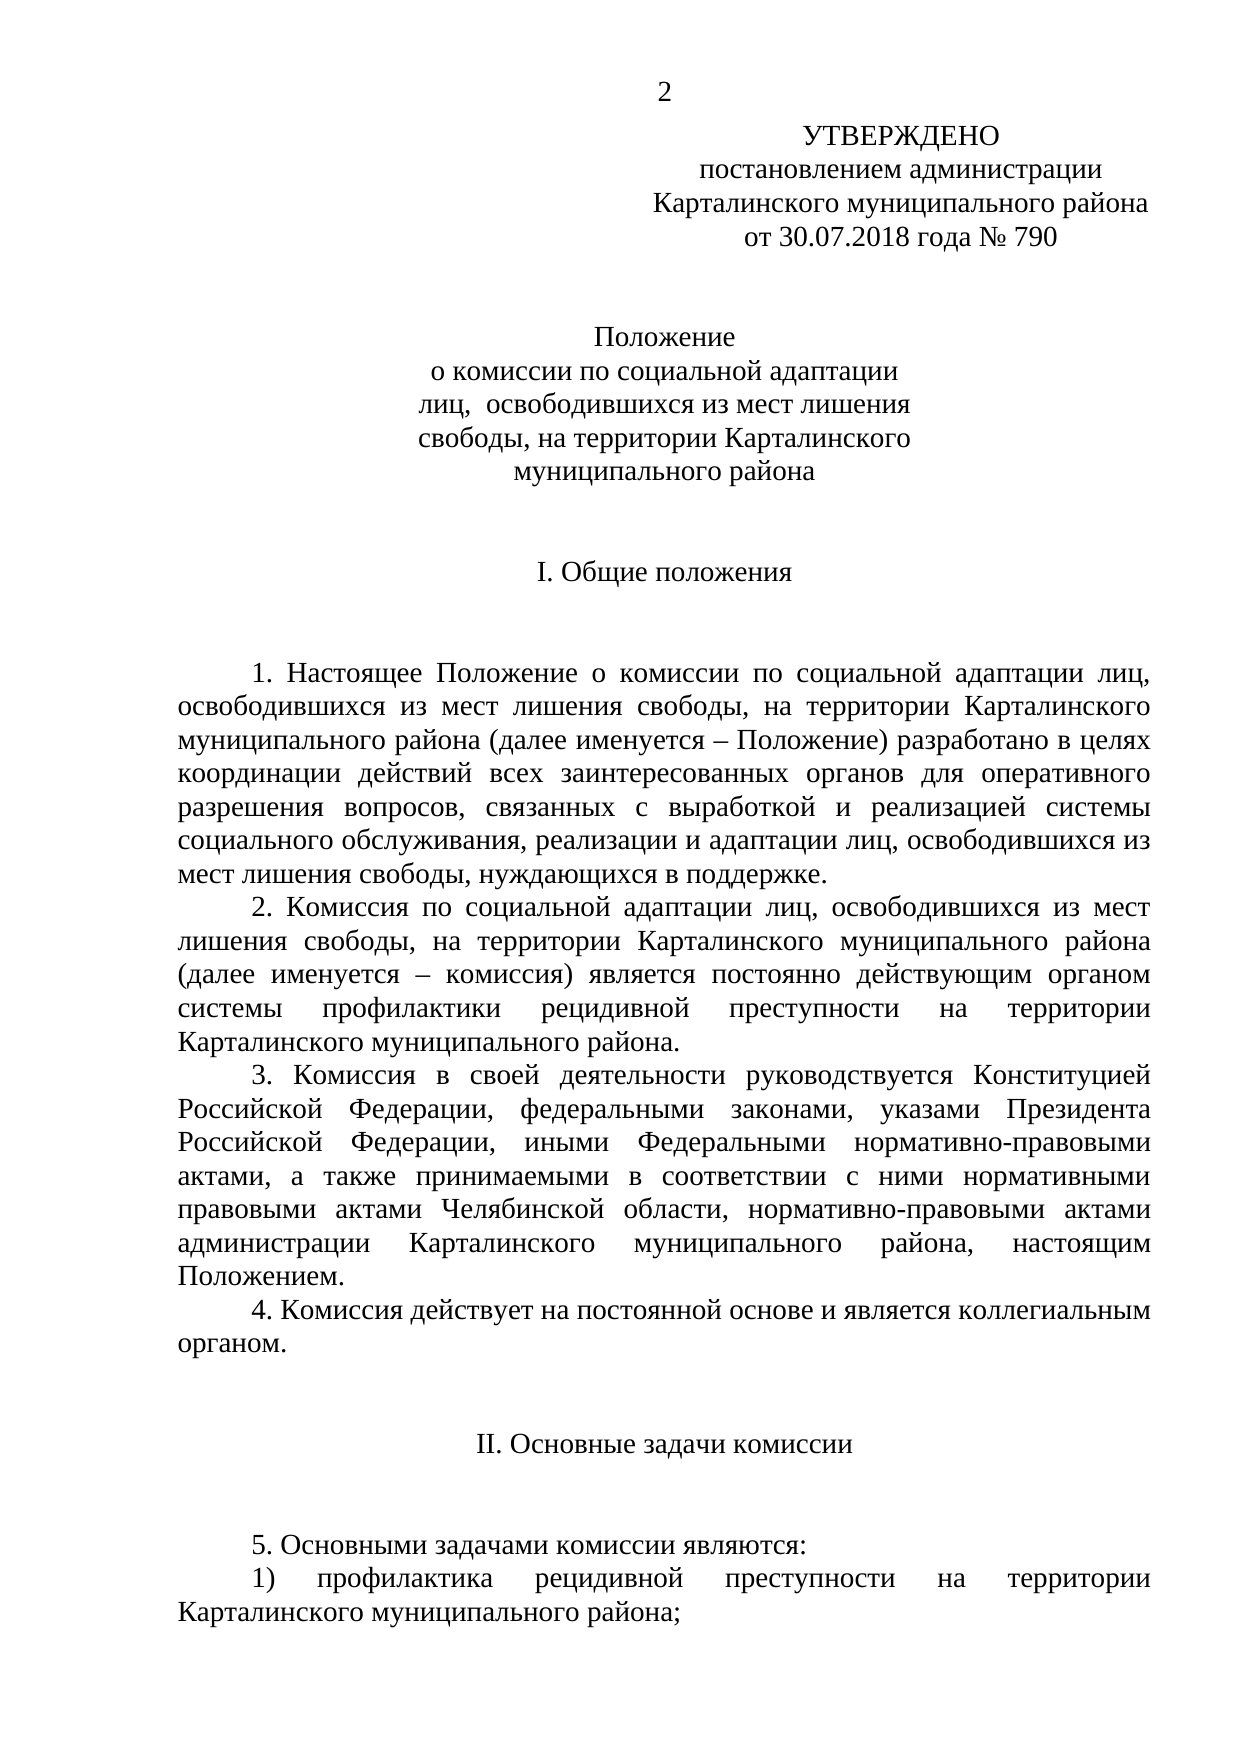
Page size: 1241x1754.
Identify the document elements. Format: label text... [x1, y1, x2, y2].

text 4. Комиссия действует на постоянной основе и является коллегиальным органом. [177, 1292, 1152, 1359]
text Положение [177, 319, 1152, 353]
text лиц, освободившихся из мест лишения [177, 386, 1152, 420]
text муниципального района [177, 453, 1152, 487]
text 1) профилактика рецидивной преступности на территории Карталинского муниципального района; [177, 1560, 1152, 1627]
text Карталинского муниципального района [650, 185, 1152, 219]
text 2. Комиссия по социальной адаптации лиц, освободившихся из мест лишения свободы, на территории Карталинского муниципального района (далее именуется – комиссия) является постоянно действующим органом системы профилактики рецидивной преступности на территории Карталинского муниципального района. [177, 889, 1152, 1057]
text постановлением администрации [650, 152, 1152, 185]
text 5. Основными задачами комиссии являются: [177, 1527, 1152, 1560]
text 1. Настоящее Положение о комиссии по социальной адаптации лиц, освободившихся из мест лишения свободы, на территории Карталинского муниципального района (далее именуется – Положение) разработано в целях координации действий всех заинтересованных органов для оперативного разрешения вопросов, связанных с выработкой и реализацией системы социального обслуживания, реализации и адаптации лиц, освободившихся из мест лишения свободы, нуждающихся в поддержке. [177, 655, 1152, 889]
text свободы, на территории Карталинского [177, 420, 1152, 453]
text II. Основные задачи комиссии [177, 1426, 1152, 1460]
text УТВЕРЖДЕНО [650, 118, 1152, 152]
text 3. Комиссия в своей деятельности руководствуется Конституцией Российской Федерации, федеральными законами, указами Президента Российской Федерации, иными Федеральными нормативно-правовыми актами, а также принимаемыми в соответствии с ними нормативными правовыми актами Челябинской области, нормативно-правовыми актами администрации Карталинского муниципального района, настоящим Положением. [177, 1057, 1152, 1292]
text от 30.07.2018 года № 790 [650, 219, 1152, 252]
text I. Общие положения [177, 554, 1152, 588]
text о комиссии по социальной адаптации [177, 353, 1152, 386]
